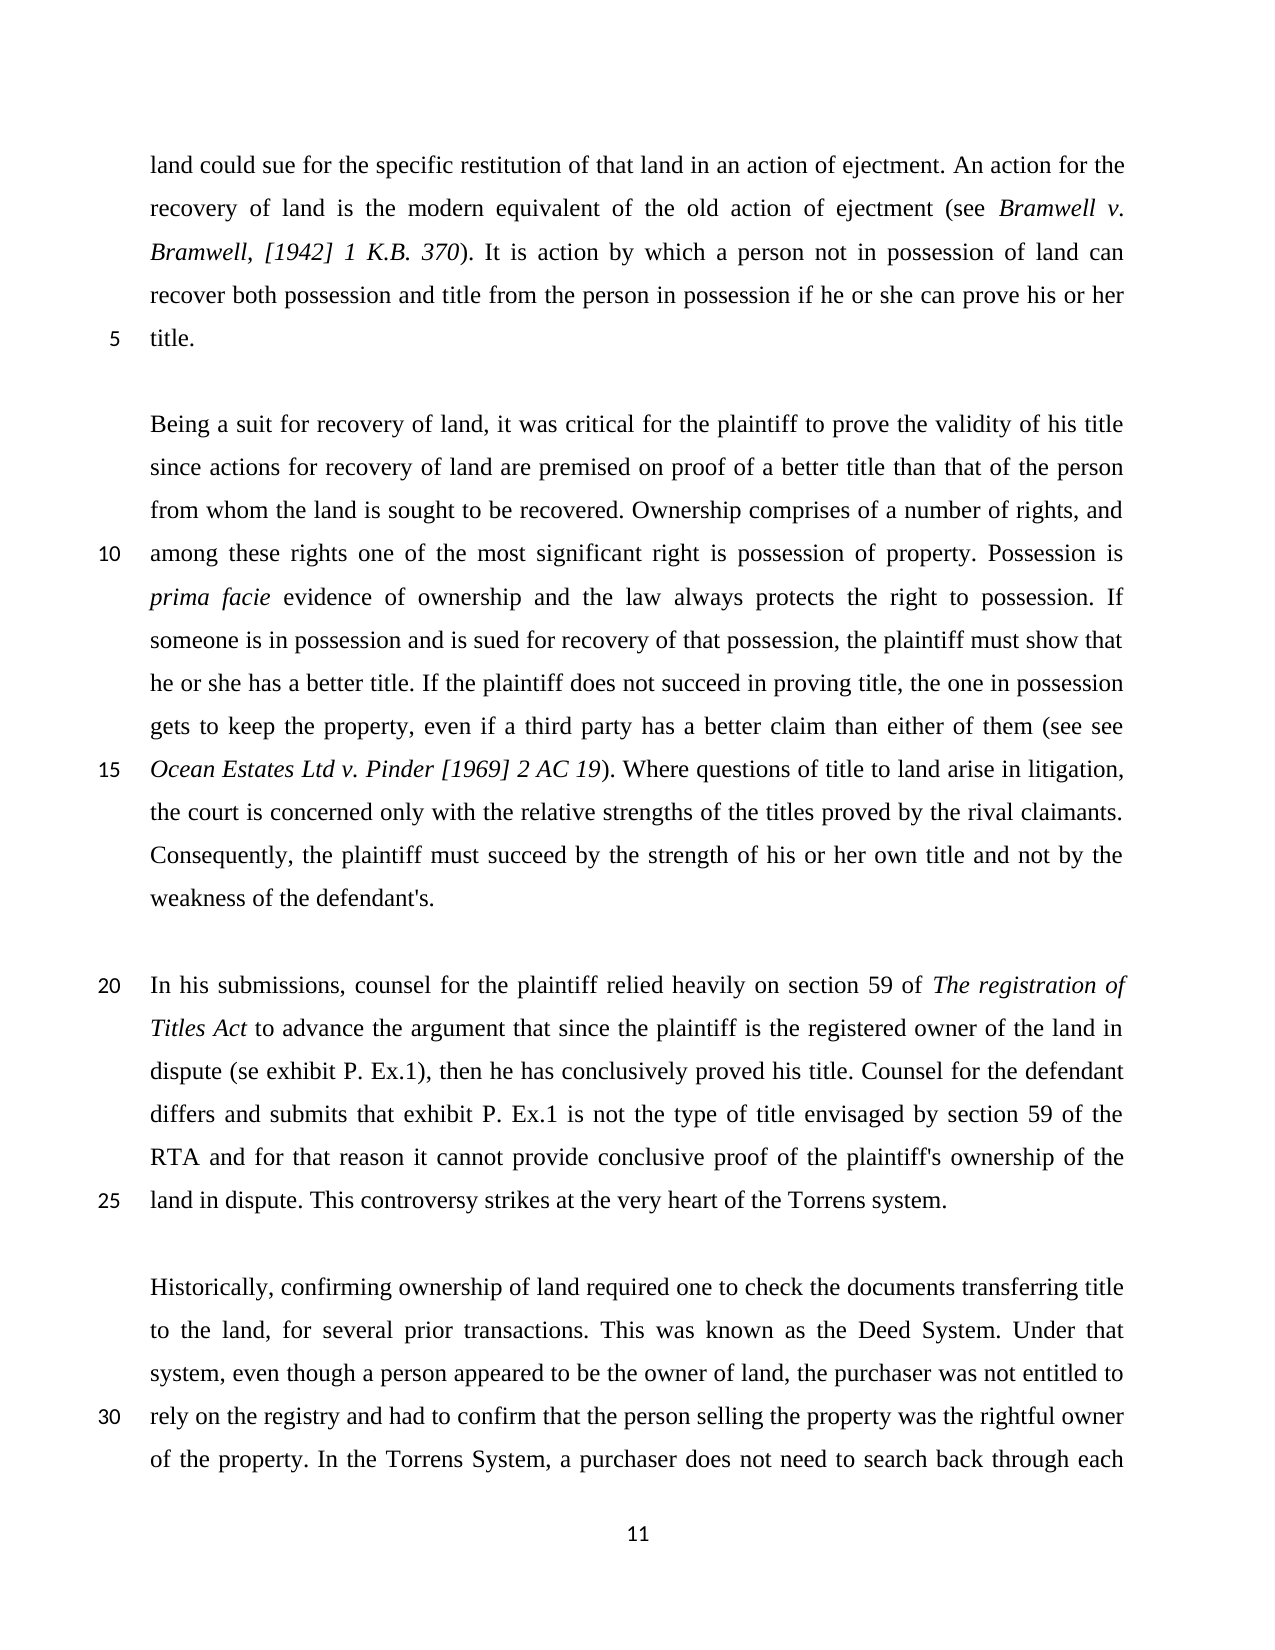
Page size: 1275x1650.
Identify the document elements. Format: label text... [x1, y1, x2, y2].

text Being a suit for recovery of land, it was critical for the plaintiff to prove the validity of his title since actions for recovery of land are premised on proof of a better title than that of the person from whom the land is sought to be recovered. Ownership comprises of a number of rights, and among these rights one of the most significant right is possession of property. Possession is prima facie evidence of ownership and the law always protects the right to possession. If someone is in possession and is sued for recovery of that possession, the plaintiff must show that he or she has a better title. If the plaintiff does not succeed in proving title, the one in possession gets to keep the property, even if a third party has a better claim than either of them (see see Ocean Estates Ltd v. Pinder [1969] 2 AC 19). Where questions of title to land arise in litigation, the court is concerned only with the relative strengths of the titles proved by the rival claimants. Consequently, the plaintiff must succeed by the strength of his or her own title and not by the weakness of the defendant's. [150, 409, 1125, 912]
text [150, 150, 1125, 352]
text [150, 1272, 1125, 1473]
text In his submissions, counsel for the plaintiff relied heavily on section 59 of The registration of Titles Act to advance the argument that since the plaintiff is the registered owner of the land in dispute (se exhibit P. Ex.1), then he has conclusively proved his title. Counsel for the defendant differs and submits that exhibit P. Ex.1 is not the type of title envisaged by section 59 of the RTA and for that reason it cannot provide conclusive proof of the plaintiff's ownership of the land in dispute. This controversy strikes at the very heart of the Torrens system. [150, 970, 1125, 1214]
